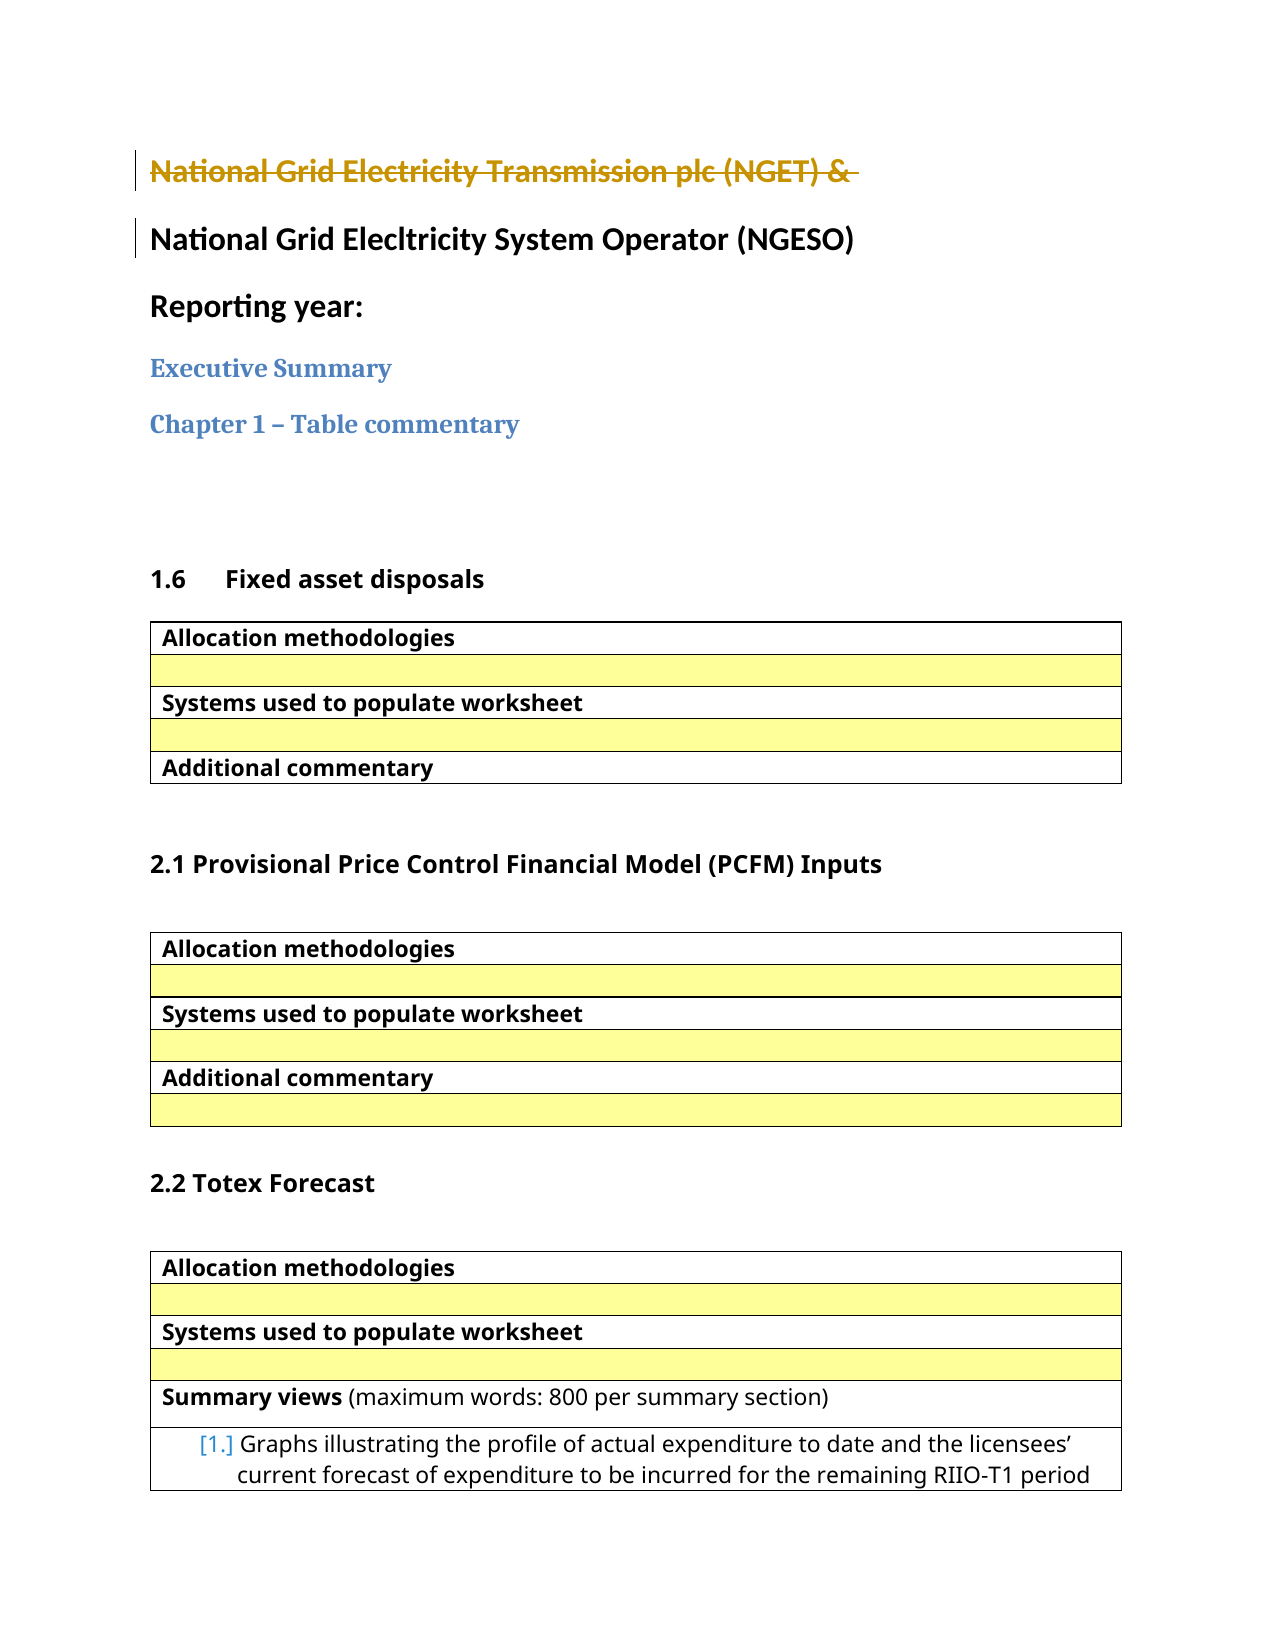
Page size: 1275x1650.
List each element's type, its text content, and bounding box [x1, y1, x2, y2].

subtitle Chapter 1 – Table commentary [150, 409, 1125, 441]
table_cell Systems used to populate worksheet [151, 1316, 1121, 1347]
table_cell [151, 1428, 1121, 1490]
table_header Allocation methodologies [151, 933, 1121, 964]
text 2.2 Totex Forecast [150, 1166, 1125, 1200]
table_cell [151, 1284, 1121, 1315]
table_cell Additional commentary [151, 752, 1121, 783]
table_cell [151, 719, 1121, 751]
table_header Allocation methodologies [151, 623, 1121, 654]
table_cell [151, 1030, 1121, 1061]
subtitle Executive Summary [150, 353, 1125, 384]
table_cell Summary views (maximum words: 800 per summary section) [151, 1381, 1121, 1427]
table_cell Systems used to populate worksheet [151, 998, 1121, 1029]
text Reporting year: [150, 285, 1125, 326]
text National Grid Elecltricity System Operator (NGESO) [150, 218, 1125, 258]
table_cell Systems used to populate worksheet [151, 687, 1121, 718]
table_cell [151, 655, 1121, 686]
table_header Allocation methodologies [151, 1252, 1121, 1283]
text 2.1 Provisional Price Control Financial Model (PCFM) Inputs [150, 847, 1125, 881]
table_cell [151, 1349, 1121, 1380]
list Fixed asset disposals [150, 561, 1125, 595]
table_cell [151, 1094, 1121, 1126]
table_cell Additional commentary [151, 1062, 1121, 1093]
table_cell [151, 965, 1121, 996]
